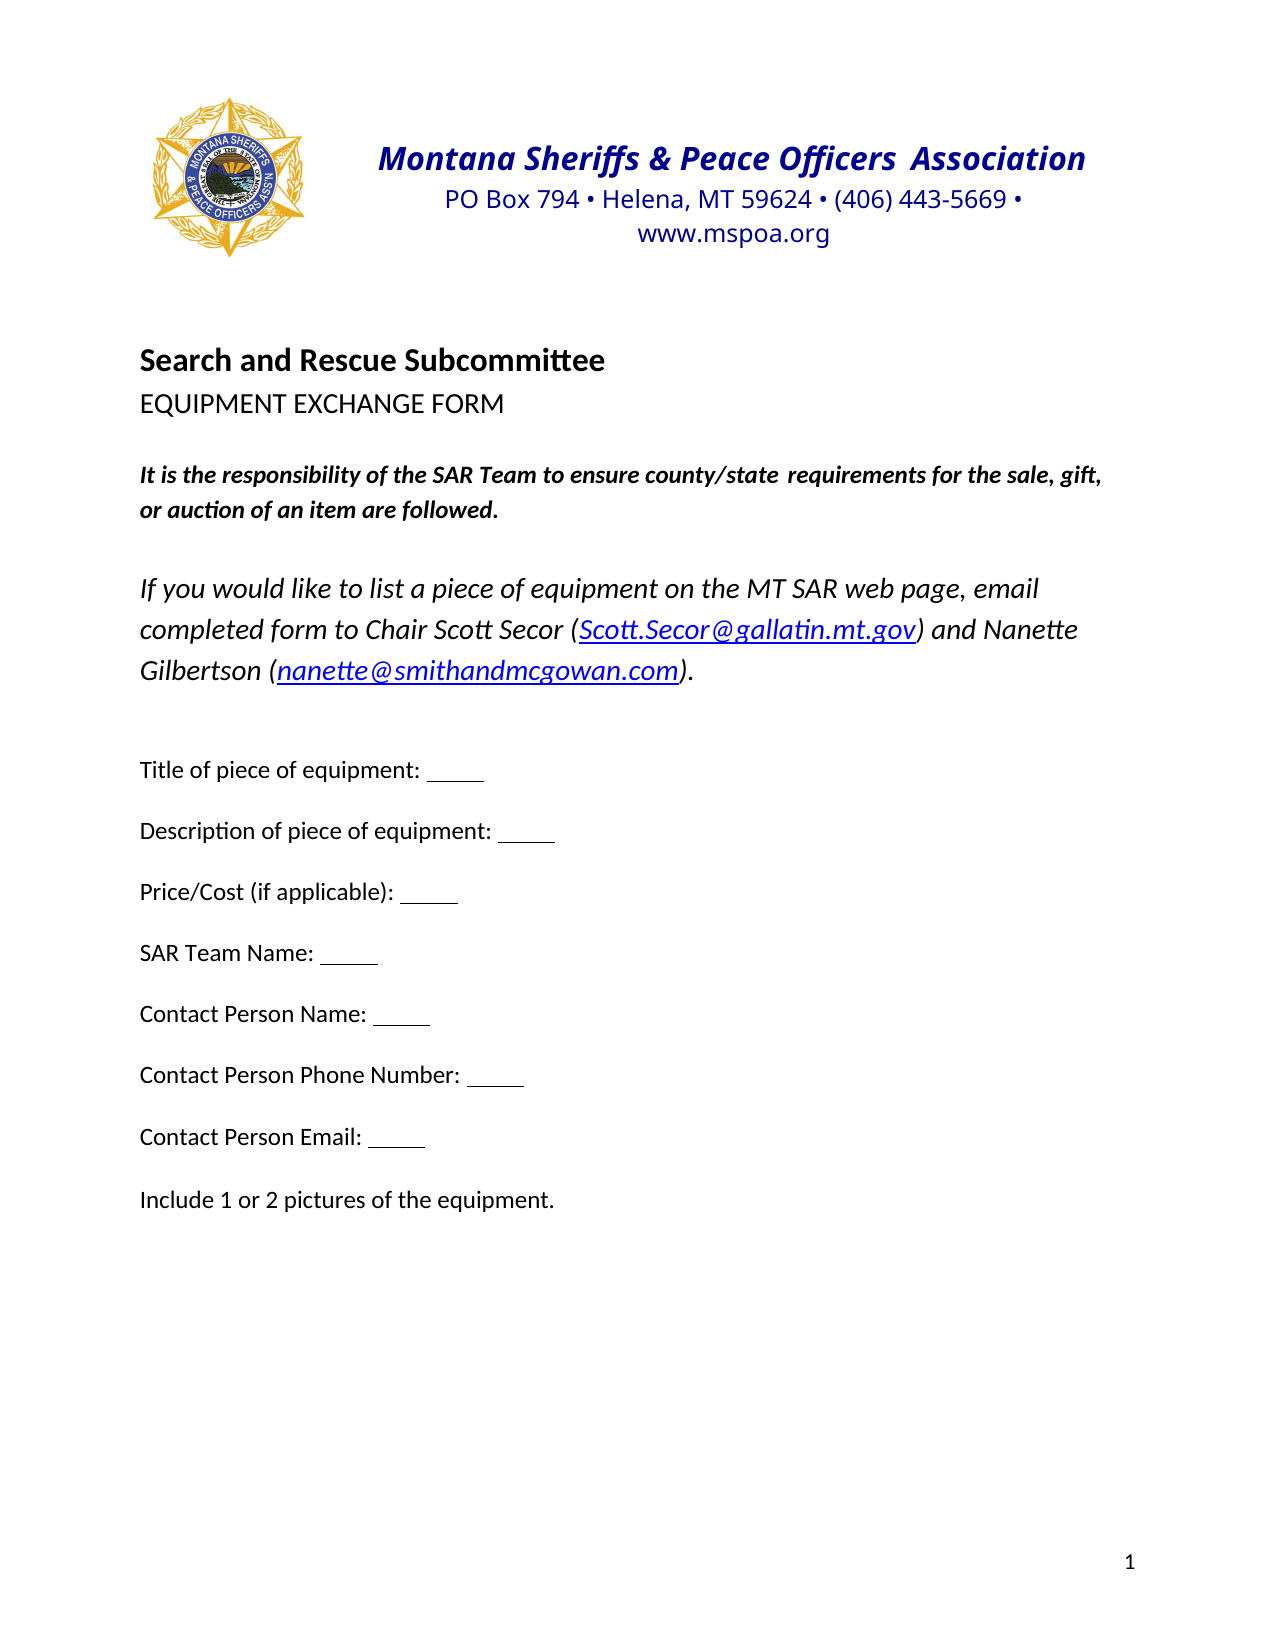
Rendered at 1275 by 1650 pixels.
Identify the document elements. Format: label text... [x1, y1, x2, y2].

text Contact Person Email: [139, 1121, 1135, 1151]
text Contact Person Phone Number: [139, 1059, 1135, 1090]
picture [151, 97, 306, 259]
text If you would like to list a piece of equipment on the MT SAR web page, email completed form to Chair Scott Secor (Scott.Secor@gallatin.mt.gov) and Nanette Gilbertson (nanette@smithandmcgowan.com). [139, 571, 1127, 688]
text Include 1 or 2 pictures of the equipment. [139, 1184, 1127, 1215]
text Search and Rescue Subcommittee [139, 339, 1127, 379]
text Contact Person Name: [139, 998, 1135, 1029]
text SAR Team Name: [139, 937, 1135, 968]
text Montana Sheriffs & Peace Officers Association [368, 136, 1099, 180]
text Title of piece of equipment: [139, 754, 1135, 785]
text EQUIPMENT EXCHANGE FORM [139, 386, 1127, 421]
text PO Box 794 • Helena, MT 59624 • (406) 443-5669 • www.mspoa.org [368, 181, 1099, 249]
text It is the responsibility of the SAR Team to ensure county/state requirements for the sale, gift, or auction of an item are followed. [139, 459, 1127, 525]
text Price/Cost (if applicable): [139, 876, 1135, 907]
text Description of piece of equipment: [139, 815, 1135, 846]
